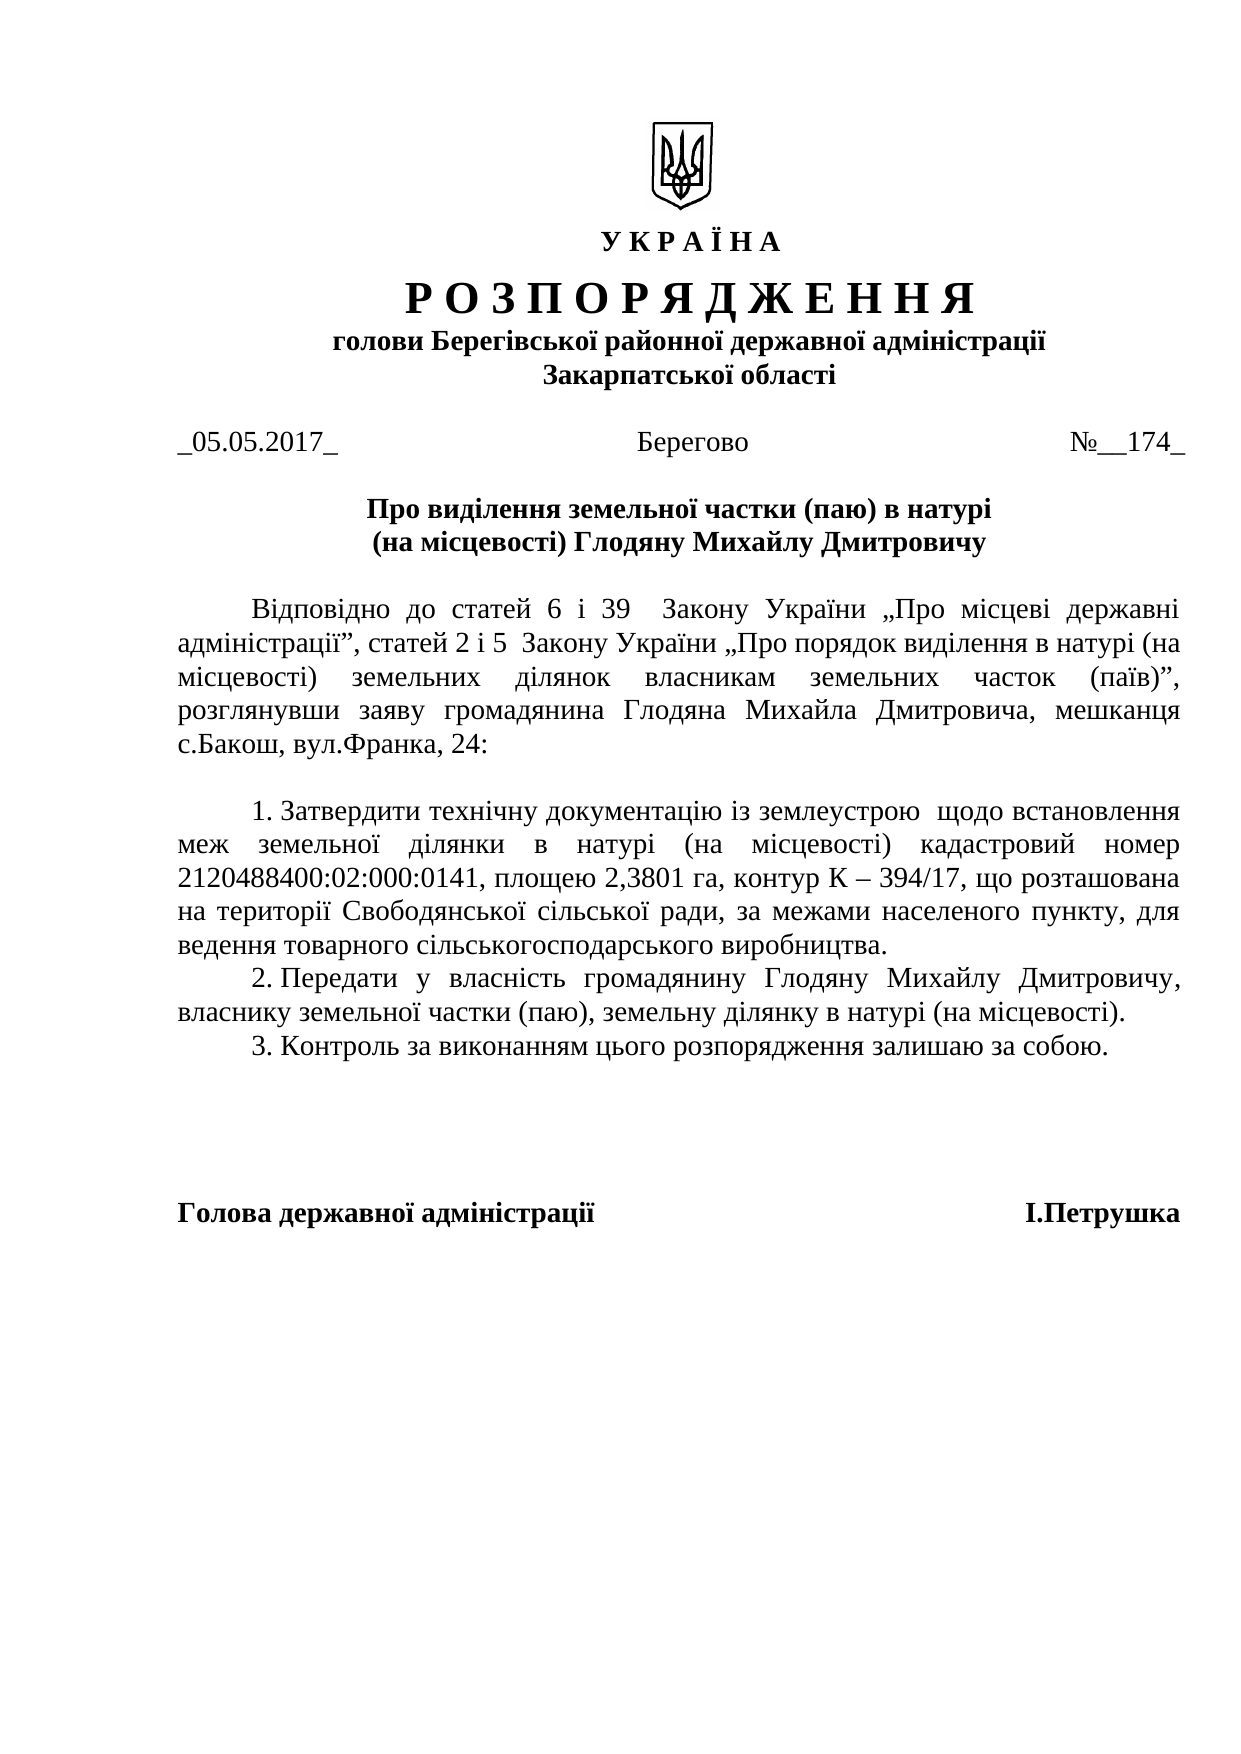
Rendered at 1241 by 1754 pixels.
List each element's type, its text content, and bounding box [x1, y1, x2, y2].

text Закарпатської області [118, 357, 1240, 390]
text голови Берегівської районної державної адміністрації [118, 323, 1240, 357]
text 2. Передати у власність громадянину Глодяну Михайлу Дмитровичу, власнику земельної частки (паю), земельну ділянку в натурі (на місцевості). [177, 961, 1181, 1028]
text _05.05.2017_ Берегово №__174_ [177, 424, 1240, 457]
text Р О З П О Р Я Д Ж Е Н Н Я [118, 271, 1240, 323]
text Про виділення земельної частки (паю) в натурі [177, 491, 1181, 524]
text 1. Затвердити технічну документацію із землеустрою щодо встановлення меж земельної ділянки в натурі (на місцевості) кадастровий номер 2120488400:02:000:0141, площею , контур К – 394/17, що розташована на території Свободянської сільської ради, за межами населеного пункту, для ведення товарного сільськогосподарського виробництва. [177, 793, 1181, 961]
text Голова державної адміністрації І.Петрушка [177, 1195, 1181, 1229]
text 3. Контроль за виконанням цього розпорядження залишаю за собою. [177, 1028, 1181, 1061]
text Відповідно до статей 6 і 39 Закону України „Про місцеві державні адміністрації”, статей 2 і 5 Закону України „Про порядок виділення в натурі (на місцевості) земельних ділянок власникам земельних часток (паїв)”, розглянувши заяву громадянина Глодяна Михайла Дмитровича, мешканця с.Бакош, вул.Франка, 24: [177, 592, 1181, 759]
text (на місцевості) Глодяну Михайлу Дмитровичу [177, 524, 1181, 558]
text У К Р А Ї Н А [177, 224, 1181, 258]
